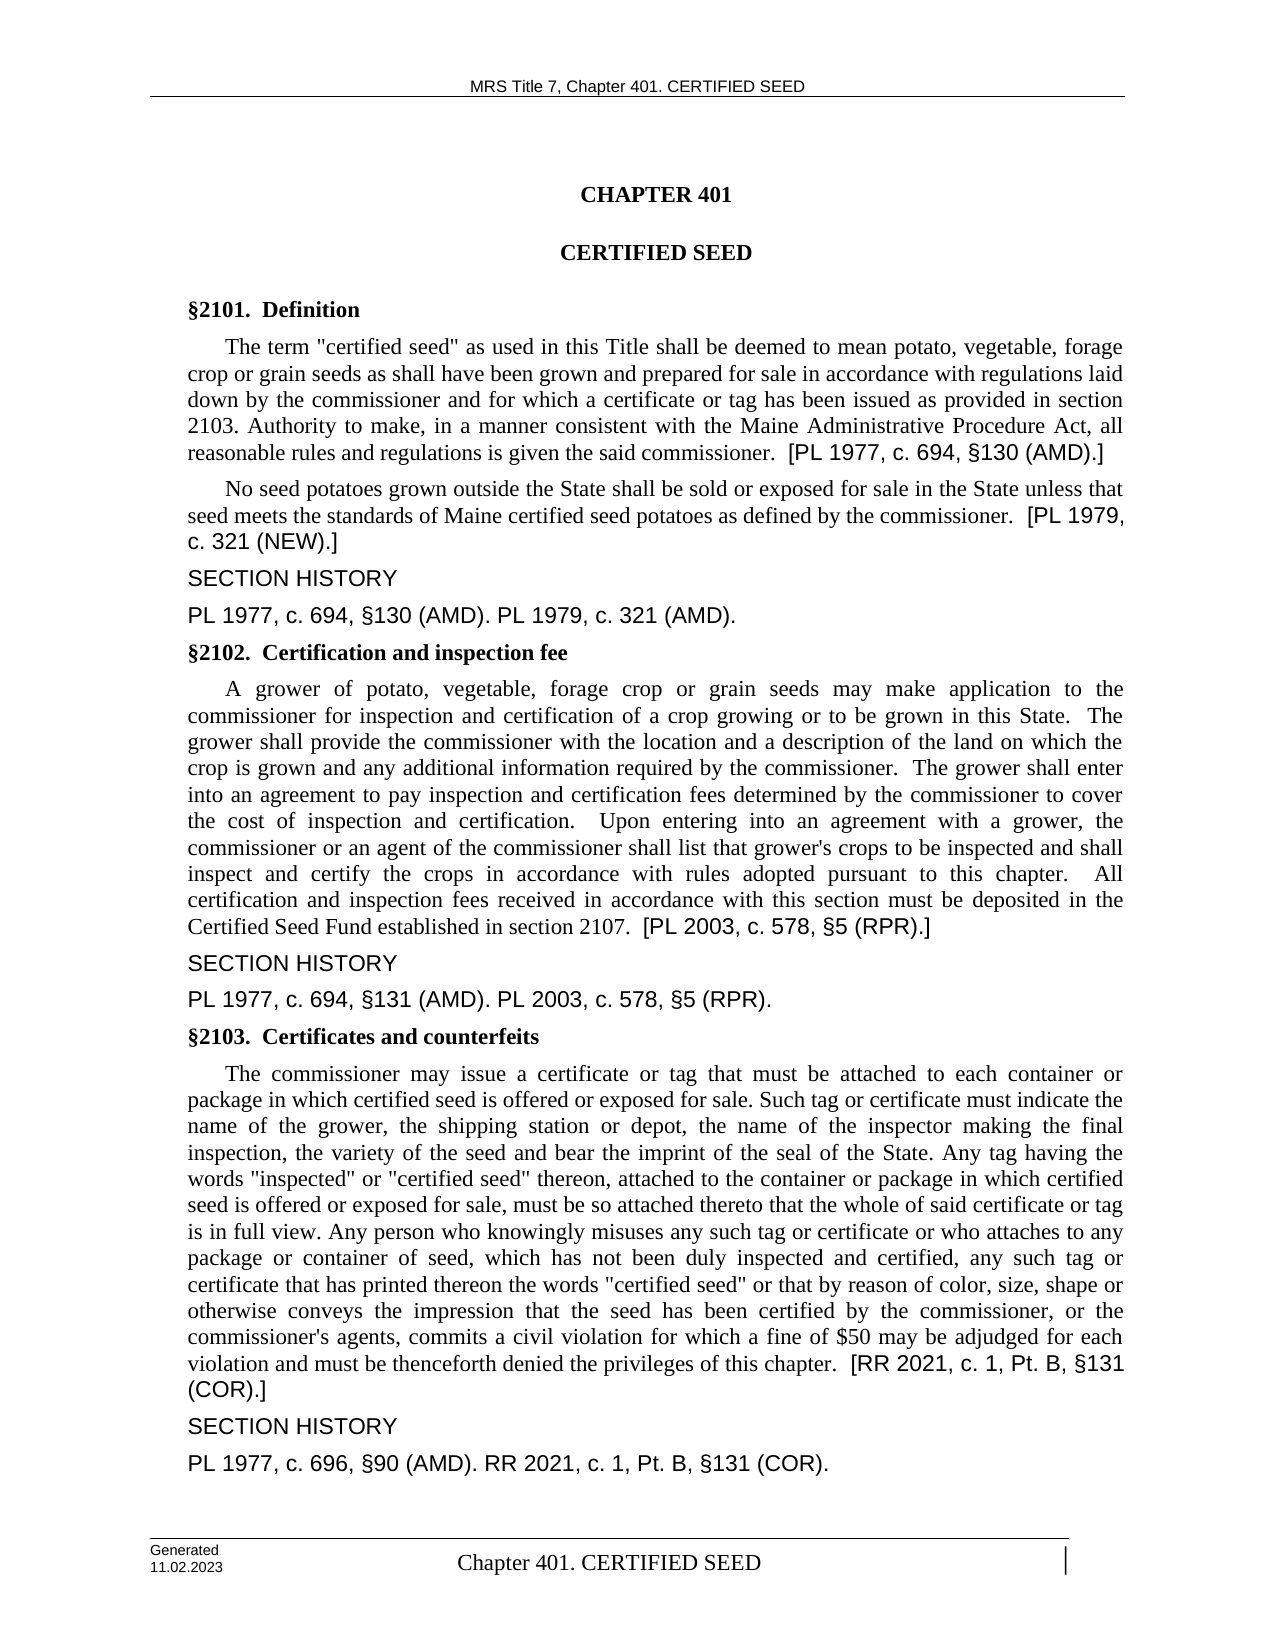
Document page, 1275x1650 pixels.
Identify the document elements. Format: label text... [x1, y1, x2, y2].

text SECTION HISTORY [187, 1413, 1125, 1439]
text PL 1977, c. 694, §131 (AMD). PL 2003, c. 578, §5 (RPR). [187, 986, 1125, 1013]
text §2101. Definition [187, 296, 1125, 323]
text No seed potatoes grown outside the State shall be sold or exposed for sale in the State unless that seed meets the standards of Maine certified seed potatoes as defined by the commissioner. [PL 1979, c. 321 (NEW).] [187, 476, 1125, 555]
text SECTION HISTORY [187, 565, 1125, 591]
text SECTION HISTORY [187, 949, 1125, 976]
text §2102. Certification and inspection fee [187, 639, 1125, 665]
text PL 1977, c. 694, §130 (AMD). PL 1979, c. 321 (AMD). [187, 602, 1125, 628]
text CHAPTER 401 [187, 181, 1125, 208]
text The commissioner may issue a certificate or tag that must be attached to each container or package in which certified seed is offered or exposed for sale. Such tag or certificate must indicate the name of the grower, the shipping station or depot, the name of the inspector making the final inspection, the variety of the seed and bear the imprint of the seal of the State. Any tag having the words "inspected" or "certified seed" thereon, attached to the container or package in which certified seed is offered or exposed for sale, must be so attached thereto that the whole of said certificate or tag is in full view. Any person who knowingly misuses any such tag or certificate or who attaches to any package or container of seed, which has not been duly inspected and certified, any such tag or certificate that has printed thereon the words "certified seed" or that by reason of color, size, shape or otherwise conveys the impression that the seed has been certified by the commissioner, or the commissioner's agents, commits a civil violation for which a fine of $50 may be adjudged for each violation and must be thenceforth denied the privileges of this chapter. [RR 2021, c. 1, Pt. B, §131 (COR).] [187, 1060, 1125, 1402]
text §2103. Certificates and counterfeits [187, 1023, 1125, 1049]
text CERTIFIED SEED [187, 239, 1125, 265]
text A grower of potato, vegetable, forage crop or grain seeds may make application to the commissioner for inspection and certification of a crop growing or to be grown in this State. The grower shall provide the commissioner with the location and a description of the land on which the crop is grown and any additional information required by the commissioner. The grower shall enter into an agreement to pay inspection and certification fees determined by the commissioner to cover the cost of inspection and certification. Upon entering into an agreement with a grower, the commissioner or an agent of the commissioner shall list that grower's crops to be inspected and shall inspect and certify the crops in accordance with rules adopted pursuant to this chapter. All certification and inspection fees received in accordance with this section must be deposited in the Certified Seed Fund established in section 2107. [PL 2003, c. 578, §5 (RPR).] [187, 675, 1125, 939]
text The term "certified seed" as used in this Title shall be deemed to mean potato, vegetable, forage crop or grain seeds as shall have been grown and prepared for sale in accordance with regulations laid down by the commissioner and for which a certificate or tag has been issued as provided in section 2103. Authority to make, in a manner consistent with the Maine Administrative Procedure Act, all reasonable rules and regulations is given the said commissioner. [PL 1977, c. 694, §130 (AMD).] [187, 333, 1125, 465]
text PL 1977, c. 696, §90 (AMD). RR 2021, c. 1, Pt. B, §131 (COR). [187, 1450, 1125, 1476]
